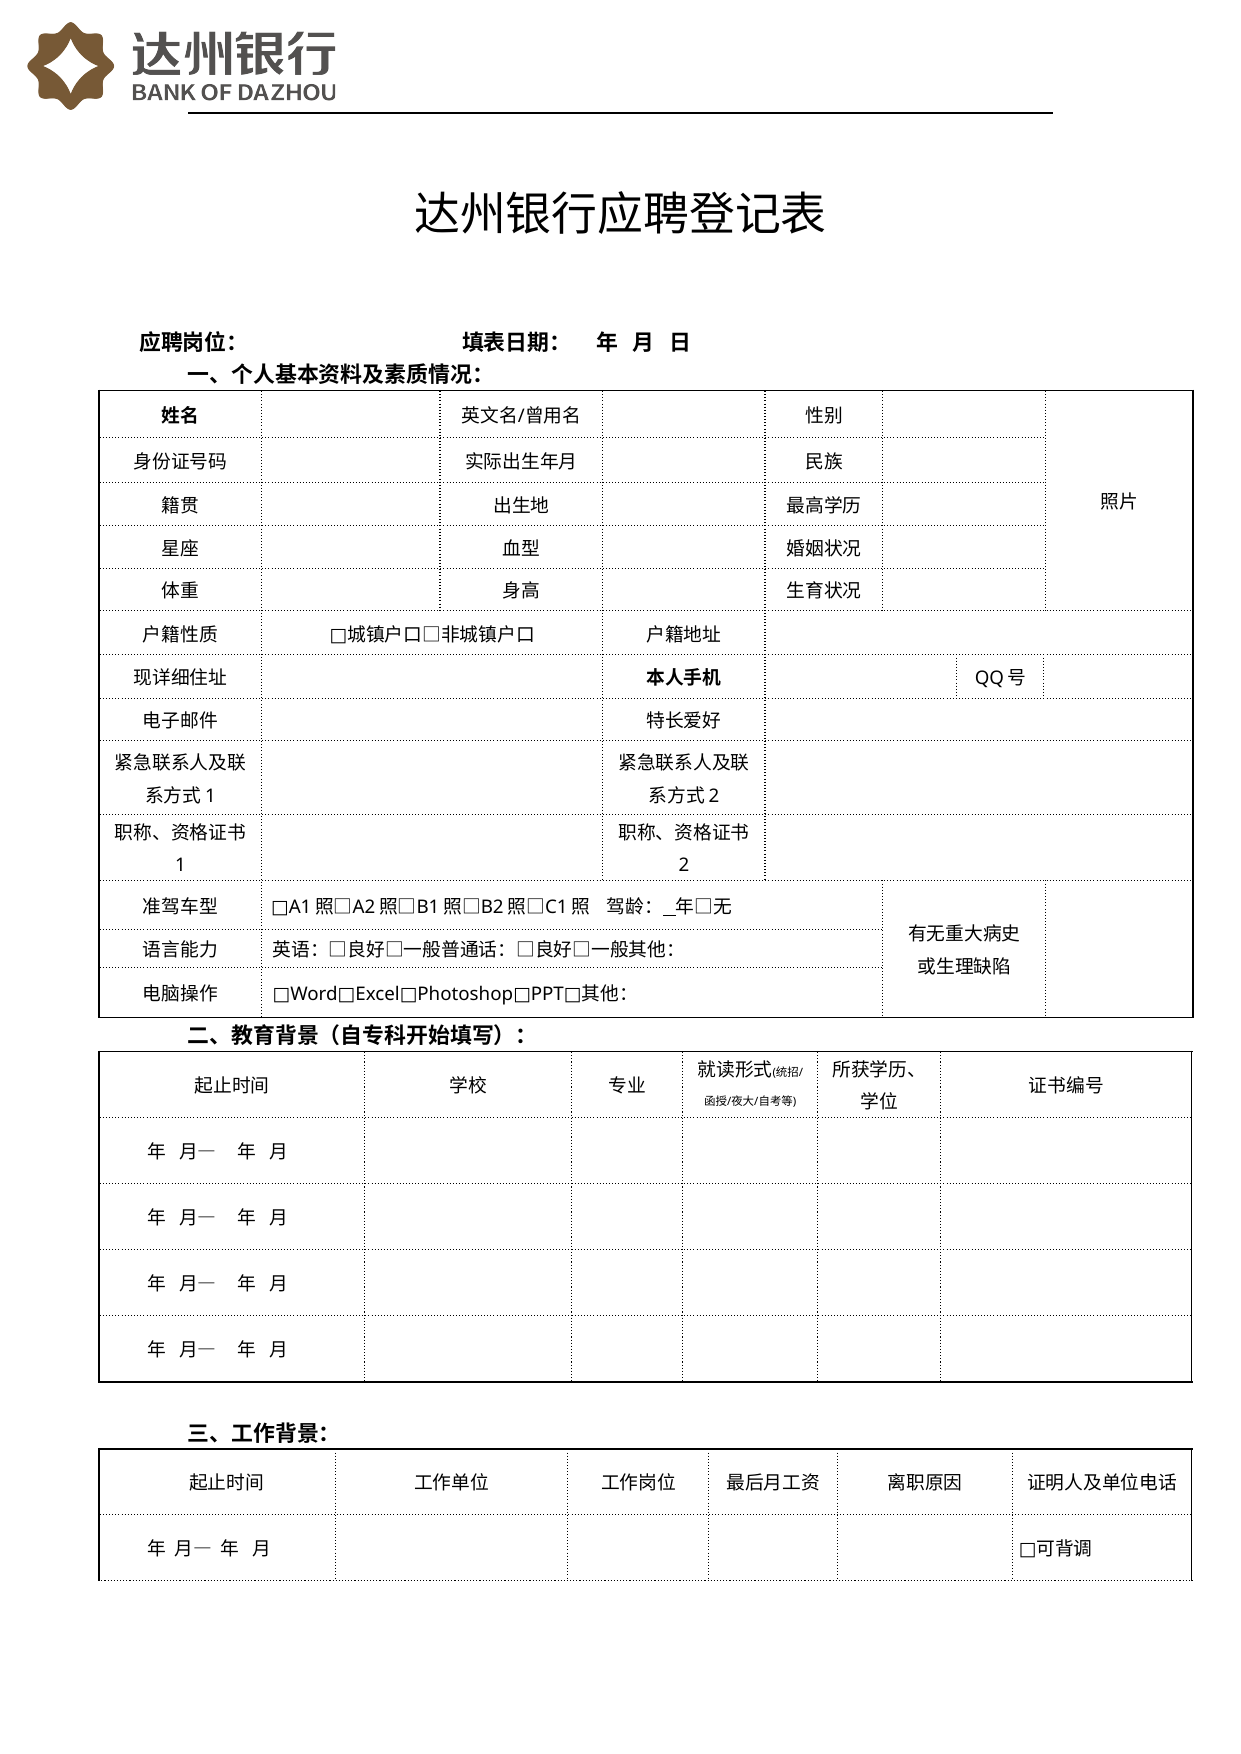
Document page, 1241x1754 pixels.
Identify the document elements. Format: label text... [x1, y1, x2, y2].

table_cell [603, 437, 765, 482]
table_cell 出生地 [440, 482, 602, 525]
table_header [883, 391, 1045, 437]
table_header 最后月工资 [709, 1450, 837, 1513]
table_cell [817, 1117, 941, 1183]
table_header 姓名 [100, 391, 261, 437]
table_header 离职原因 [837, 1450, 1012, 1513]
table_cell [817, 1249, 941, 1315]
table_cell [817, 1315, 941, 1381]
table_cell [603, 525, 765, 568]
table_cell [571, 1315, 683, 1381]
table_header 英文名/曾用名 [440, 391, 602, 437]
table_cell 婚姻状况 [765, 525, 883, 568]
table_cell [817, 1183, 941, 1249]
text 三、工作背景： [187, 1415, 1053, 1448]
table_cell 英语：□良好□一般普通话：□良好□一般其他： [261, 929, 883, 967]
table_cell [261, 740, 602, 814]
table_cell 有无重大病史 或生理缺陷 [883, 880, 1045, 1016]
table_cell [941, 1117, 1191, 1183]
table_header 学校 [365, 1052, 571, 1117]
table_cell [261, 525, 440, 568]
table_cell □Word□Excel□Photoshop□PPT□其他： [261, 967, 883, 1016]
table_cell [765, 740, 1192, 814]
table_cell [365, 1183, 571, 1249]
table_header 证明人及单位电话 [1012, 1450, 1191, 1513]
table_cell [709, 1514, 837, 1579]
table_cell 职称、资格证书2 [603, 814, 765, 880]
table_cell 准驾车型 [100, 880, 261, 928]
table_cell 血型 [440, 525, 602, 568]
table_cell 民族 [765, 437, 883, 482]
table_cell [683, 1249, 817, 1315]
table_cell 现详细住址 [100, 654, 261, 698]
table_cell [837, 1514, 1012, 1579]
table_cell 年 月— 年 月 [100, 1249, 365, 1315]
table_cell 身高 [440, 568, 602, 610]
table_cell 户籍地址 [603, 610, 765, 654]
table_header 照片 [1045, 391, 1192, 610]
table_cell 籍贯 [100, 482, 261, 525]
text 达州银行应聘登记表 [187, 162, 1053, 259]
table_cell 年 月— 年 月 [100, 1183, 365, 1249]
table_cell [571, 1249, 683, 1315]
table_header 所获学历、学位 [817, 1052, 941, 1117]
table_cell [261, 482, 440, 525]
table_cell [571, 1117, 683, 1183]
table_cell [941, 1315, 1191, 1381]
table_cell [765, 698, 1192, 740]
table_header [603, 391, 765, 437]
table_cell [261, 568, 440, 610]
text 应聘岗位： 填表日期： 年 月 日 [84, 324, 1002, 357]
table_cell 职称、资格证书1 [100, 814, 261, 880]
table_cell 紧急联系人及联系方式2 [603, 740, 765, 814]
table_cell [261, 437, 440, 482]
table_header 起止时间 [100, 1052, 365, 1117]
table_cell 紧急联系人及联系方式1 [100, 740, 261, 814]
table_cell [883, 437, 1045, 482]
table_cell 星座 [100, 525, 261, 568]
table_cell [365, 1315, 571, 1381]
table_cell [765, 610, 1192, 654]
table_cell [365, 1117, 571, 1183]
table_cell [1044, 654, 1192, 698]
table_cell [261, 814, 602, 880]
table_cell 最高学历 [765, 482, 883, 525]
table_cell 实际出生年月 [440, 437, 602, 482]
table_cell QQ号 [957, 654, 1044, 698]
table_cell [883, 525, 1045, 568]
table_cell [941, 1249, 1191, 1315]
table_cell [603, 482, 765, 525]
table_cell [365, 1249, 571, 1315]
table_cell 身份证号码 [100, 437, 261, 482]
table_cell [883, 482, 1045, 525]
table_header 性别 [765, 391, 883, 437]
table_cell [765, 814, 1192, 880]
table_cell [683, 1315, 817, 1381]
table_cell [683, 1183, 817, 1249]
table_cell 户籍性质 [100, 610, 261, 654]
table_cell 语言能力 [100, 929, 261, 967]
table_cell [568, 1514, 709, 1579]
table_cell □A1照□A2照□B1照□B2照□C1照 驾龄： 年□无 [261, 880, 883, 928]
table_cell □城镇户口□非城镇户口 [261, 610, 602, 654]
table_cell 特长爱好 [603, 698, 765, 740]
table_cell 年 月— 年 月 [100, 1117, 365, 1183]
table_cell [683, 1117, 817, 1183]
table_cell [571, 1183, 683, 1249]
table_cell [1045, 880, 1192, 1016]
table_cell 年 月— 年 月 [100, 1514, 335, 1579]
text 二、教育背景（自专科开始填写）： [187, 1018, 1053, 1051]
table_cell [941, 1183, 1191, 1249]
table_cell [765, 654, 957, 698]
table_cell [261, 654, 602, 698]
table_header 工作岗位 [568, 1450, 709, 1513]
table_cell 年 月— 年 月 [100, 1315, 365, 1381]
text 一、个人基本资料及素质情况： [187, 357, 1053, 389]
table_cell □可背调 [1012, 1514, 1191, 1579]
table_cell [335, 1514, 567, 1579]
table_cell 本人手机 [603, 654, 765, 698]
table_cell 电脑操作 [100, 967, 261, 1016]
table_cell [261, 698, 602, 740]
table_header 专业 [571, 1052, 683, 1117]
table_header [261, 391, 440, 437]
table_header 工作单位 [335, 1450, 567, 1513]
table_header 证书编号 [941, 1052, 1191, 1117]
picture [27, 22, 336, 110]
table_header 起止时间 [100, 1450, 335, 1513]
table_cell 体重 [100, 568, 261, 610]
table_header 就读形式(统招/函授/夜大/自考等) [683, 1052, 817, 1117]
table_cell [883, 568, 1045, 610]
table_cell 生育状况 [765, 568, 883, 610]
table_cell [603, 568, 765, 610]
table_cell 电子邮件 [100, 698, 261, 740]
